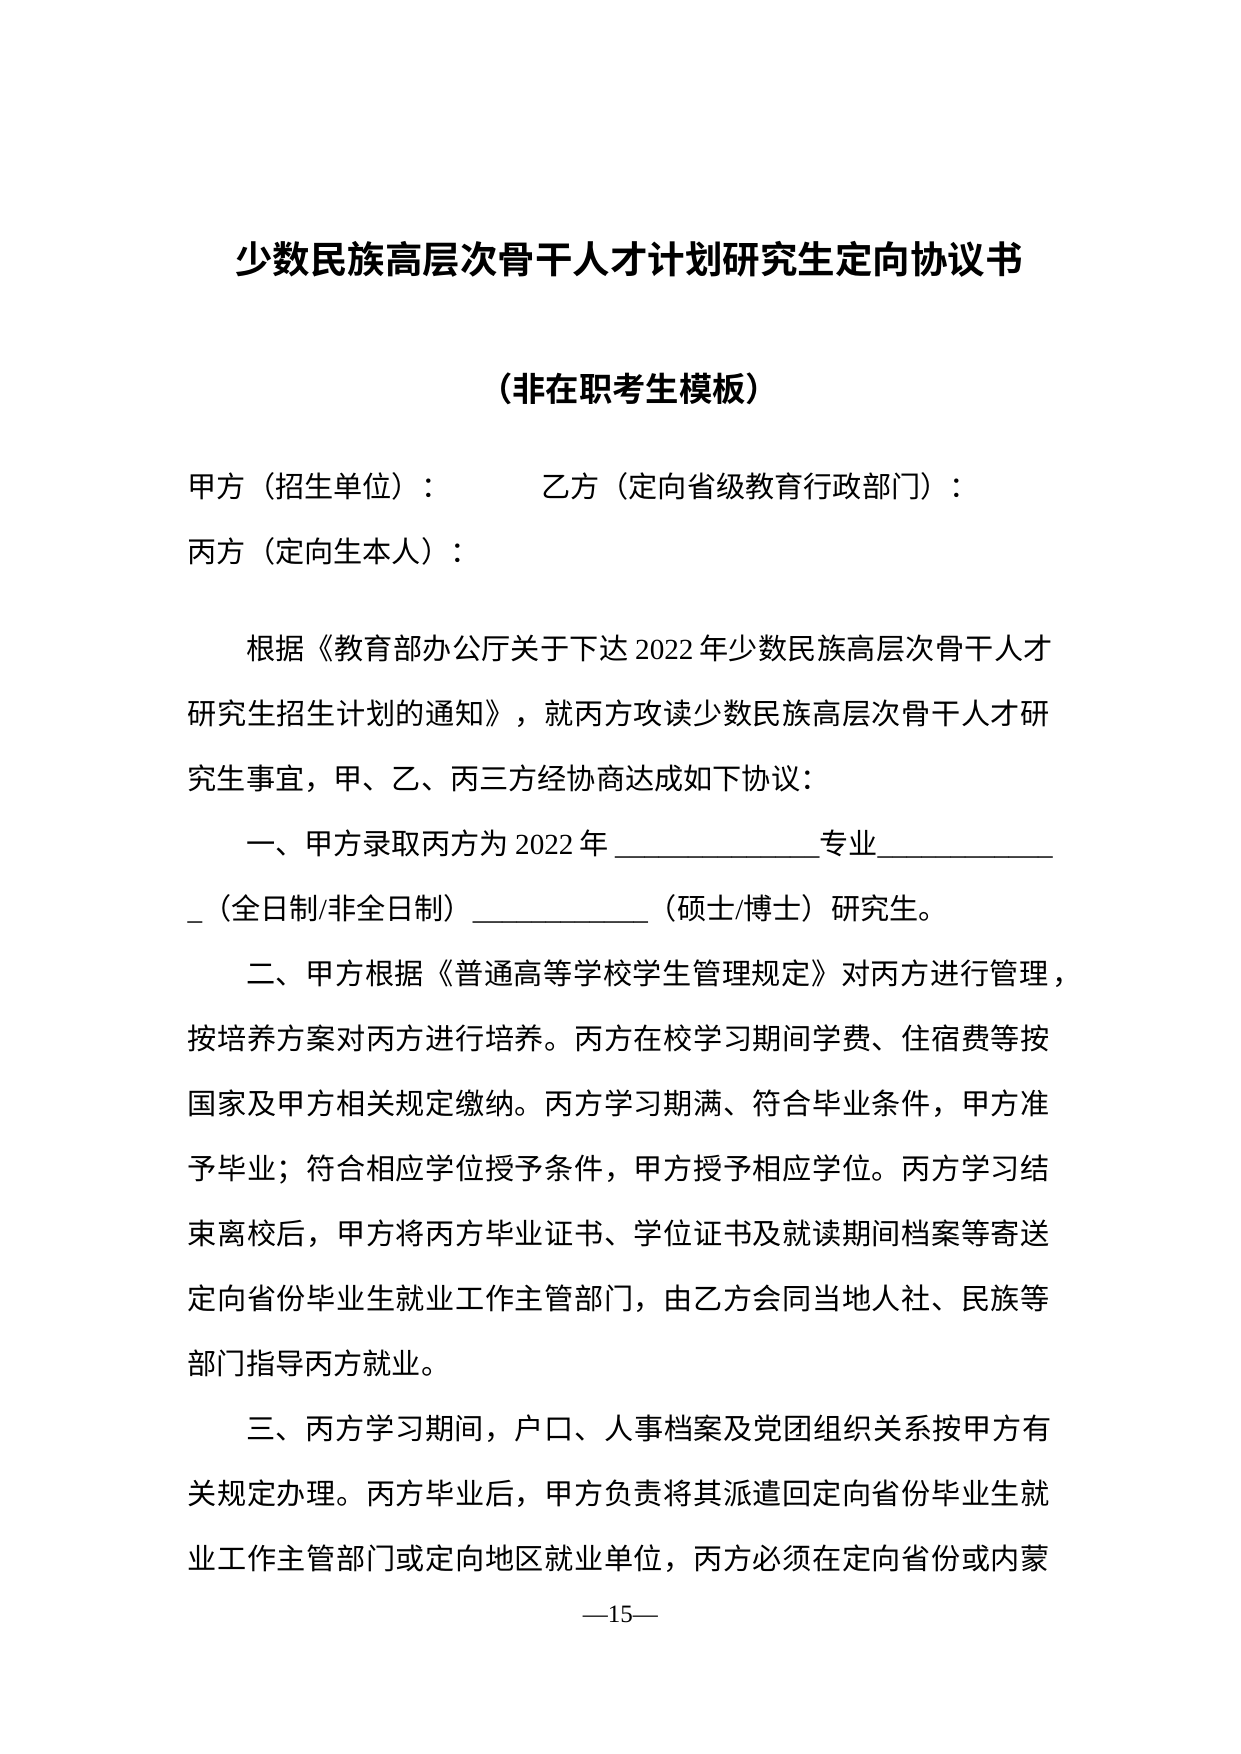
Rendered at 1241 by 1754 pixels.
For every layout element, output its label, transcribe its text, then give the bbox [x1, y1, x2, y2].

text 二、甲方根据《普通高等学校学生管理规定》对丙方进行管理，按培养方案对丙方进行培养。丙方在校学习期间学费、住宿费等按国家及甲方相关规定缴纳。丙方学习期满、符合毕业条件，甲方准予毕业；符合相应学位授予条件，甲方授予相应学位。丙方学习结束离校后，甲方将丙方毕业证书、学位证书及就读期间档案等寄送定向省份毕业生就业工作主管部门，由乙方会同当地人社、民族等部门指导丙方就业。 [187, 939, 1053, 1394]
text 丙方（定向生本人）： [187, 517, 1053, 582]
text 一、甲方录取丙方为2022年 ______________专业_____________（全日制/非全日制）____________（硕士/博士）研究生。 [187, 809, 1053, 939]
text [187, 1394, 1053, 1589]
text 根据《教育部办公厅关于下达2022年少数民族高层次骨干人才研究生招生计划的通知》，就丙方攻读少数民族高层次骨干人才研究生事宜，甲、乙、丙三方经协商达成如下协议： [187, 614, 1053, 809]
text （非在职考生模板） [187, 354, 1070, 419]
text 甲方（招生单位）： 乙方（定向省级教育行政部门）： [187, 452, 1053, 517]
text 少数民族高层次骨干人才计划研究生定向协议书 [187, 224, 1070, 289]
